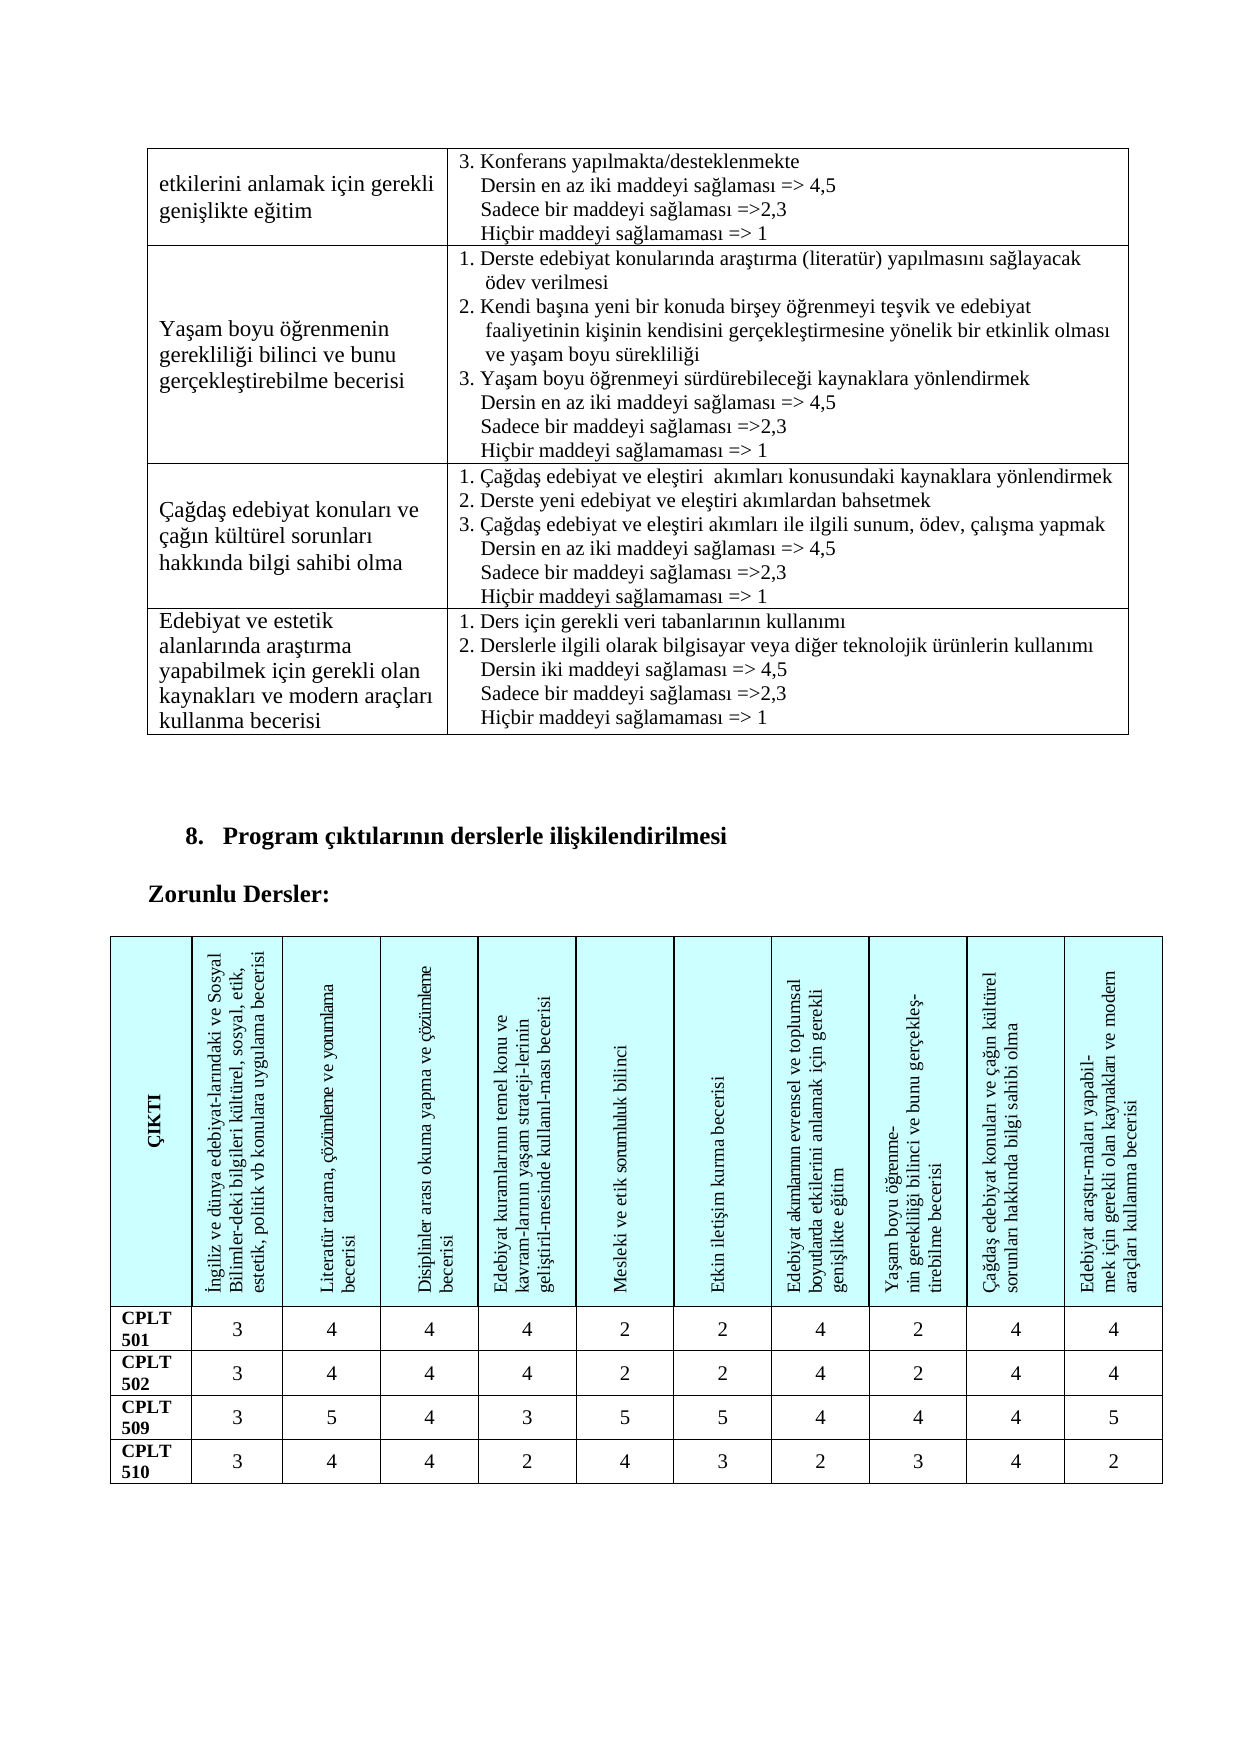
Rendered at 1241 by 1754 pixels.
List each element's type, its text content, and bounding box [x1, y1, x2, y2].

table_header Disiplinler arası okuma yapma ve çözümleme becerisi [381, 937, 477, 1306]
table_cell CPLT 509 [111, 1396, 191, 1439]
table_cell 1. Ders için gerekli veri tabanlarının kullanımı 2. Derslerle ilgili olarak bilgisayar veya diğer teknolojik ürünlerin kullanımı  Dersin iki maddeyi sağlaması => 4,5  Sadece bir maddeyi sağlaması =>2,3  Hiçbir maddeyi sağlamaması => 1 [448, 609, 1128, 734]
table_cell 4 [1065, 1307, 1162, 1350]
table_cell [448, 149, 1128, 245]
table_cell 5 [1065, 1396, 1162, 1439]
table_cell 5 [674, 1396, 771, 1439]
table_cell 3 [674, 1440, 771, 1483]
table_header ÇIKTI [111, 937, 191, 1306]
table_cell CPLT 502 [111, 1351, 191, 1394]
table_cell CPLT 510 [111, 1440, 191, 1483]
table_cell 3 [192, 1440, 282, 1483]
table_cell 3 [479, 1396, 576, 1439]
table_header İngiliz ve dünya edebiyat-larındaki ve Sosyal Bilimler-deki bilgileri kültürel, sosyal, etik, estetik, politik vb konulara uygulama becerisi [193, 937, 282, 1306]
table_cell 1. Derste edebiyat konularında araştırma (literatür) yapılmasını sağlayacak ödev verilmesi 2. Kendi başına yeni bir konuda birşey öğrenmeyi teşvik ve edebiyat faaliyetinin kişinin kendisini gerçekleştirmesine yönelik bir etkinlik olması ve yaşam boyu sürekliliği 3. Yaşam boyu öğrenmeyi sürdürebileceği kaynaklara yönlendirmek  Dersin en az iki maddeyi sağlaması => 4,5  Sadece bir maddeyi sağlaması =>2,3  Hiçbir maddeyi sağlamaması => 1 [448, 246, 1128, 462]
table_cell 4 [283, 1440, 380, 1483]
table_cell 4 [479, 1307, 576, 1350]
table_cell 1. Çağdaş edebiyat ve eleştiri akımları konusundaki kaynaklara yönlendirmek 2. Derste yeni edebiyat ve eleştiri akımlardan bahsetmek 3. Çağdaş edebiyat ve eleştiri akımları ile ilgili sunum, ödev, çalışma yapmak  Dersin en az iki maddeyi sağlaması => 4,5  Sadece bir maddeyi sağlaması =>2,3  Hiçbir maddeyi sağlamaması => 1 [448, 464, 1128, 608]
table_cell 2 [674, 1307, 771, 1350]
table_header Edebiyat araştır-maları yapabil- mek için gerekli olan kaynakları ve modern araçları kullanma becerisi [1065, 937, 1162, 1306]
table_cell 5 [283, 1396, 380, 1439]
table_cell 4 [967, 1396, 1064, 1439]
table_header Yaşam boyu öğrenme- nin gerekliliği bilinci ve bunu gerçekleş-tirebilme becerisi [870, 937, 966, 1306]
table_cell 2 [479, 1440, 576, 1483]
table_cell 5 [577, 1396, 673, 1439]
table_cell 2 [577, 1351, 673, 1394]
table_cell 2 [870, 1351, 966, 1394]
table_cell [148, 149, 447, 245]
table_cell 4 [772, 1396, 869, 1439]
table_cell CPLT 501 [111, 1307, 191, 1350]
table_header Edebiyat kuramlarının temel konu ve kavram-larının yaşam strateji-lerinin geliştiril-mesinde kullanıl-ması becerisi [479, 937, 575, 1306]
table_cell 2 [1065, 1440, 1162, 1483]
table_cell 4 [381, 1351, 478, 1394]
table_cell Edebiyat ve estetik alanlarında araştırma yapabilmek için gerekli olan kaynakları ve modern araçları kullanma becerisi [148, 609, 447, 734]
table_cell Çağdaş edebiyat konuları ve çağın kültürel sorunları hakkında bilgi sahibi olma [148, 464, 447, 608]
table_header Çağdaş edebiyat konuları ve çağın kültürel sorunları hakkında bilgi sahibi olma [968, 937, 1064, 1306]
table_cell 4 [967, 1307, 1064, 1350]
table_header Etkin iletişim kurma becerisi [675, 937, 771, 1306]
table_cell 4 [479, 1351, 576, 1394]
text Zorunlu Dersler: [148, 879, 1093, 907]
table_cell 4 [870, 1396, 966, 1439]
table_cell 2 [674, 1351, 771, 1394]
table_cell 2 [870, 1307, 966, 1350]
table_header Mesleki ve etik sorumluluk bilinci [577, 937, 673, 1306]
table_header Edebiyat akımlarının evrensel ve toplumsal boyutlarda etkilerini anlamak için gerekli genişlikte eğitim [772, 937, 868, 1306]
table_cell 3 [870, 1440, 966, 1483]
table_cell 4 [1065, 1351, 1162, 1394]
table_cell 2 [772, 1440, 869, 1483]
table_cell 3 [192, 1396, 282, 1439]
table_cell 4 [772, 1307, 869, 1350]
table_cell 3 [192, 1351, 282, 1394]
table_cell 2 [577, 1307, 673, 1350]
table_header Literatür tarama, çözümleme ve yorumlama becerisi [283, 937, 380, 1306]
table_cell Yaşam boyu öğrenmenin gerekliliği bilinci ve bunu gerçekleştirebilme becerisi [148, 246, 447, 462]
table_cell 4 [577, 1440, 673, 1483]
table_cell 4 [967, 1351, 1064, 1394]
table_cell 4 [381, 1307, 478, 1350]
table_cell 4 [381, 1396, 478, 1439]
list Program çıktılarının derslerle ilişkilendirilmesi [185, 821, 1093, 850]
table_cell 4 [283, 1351, 380, 1394]
table_cell 4 [381, 1440, 478, 1483]
table_cell 4 [283, 1307, 380, 1350]
table_cell 4 [772, 1351, 869, 1394]
table_cell 3 [192, 1307, 282, 1350]
table_cell 4 [967, 1440, 1064, 1483]
